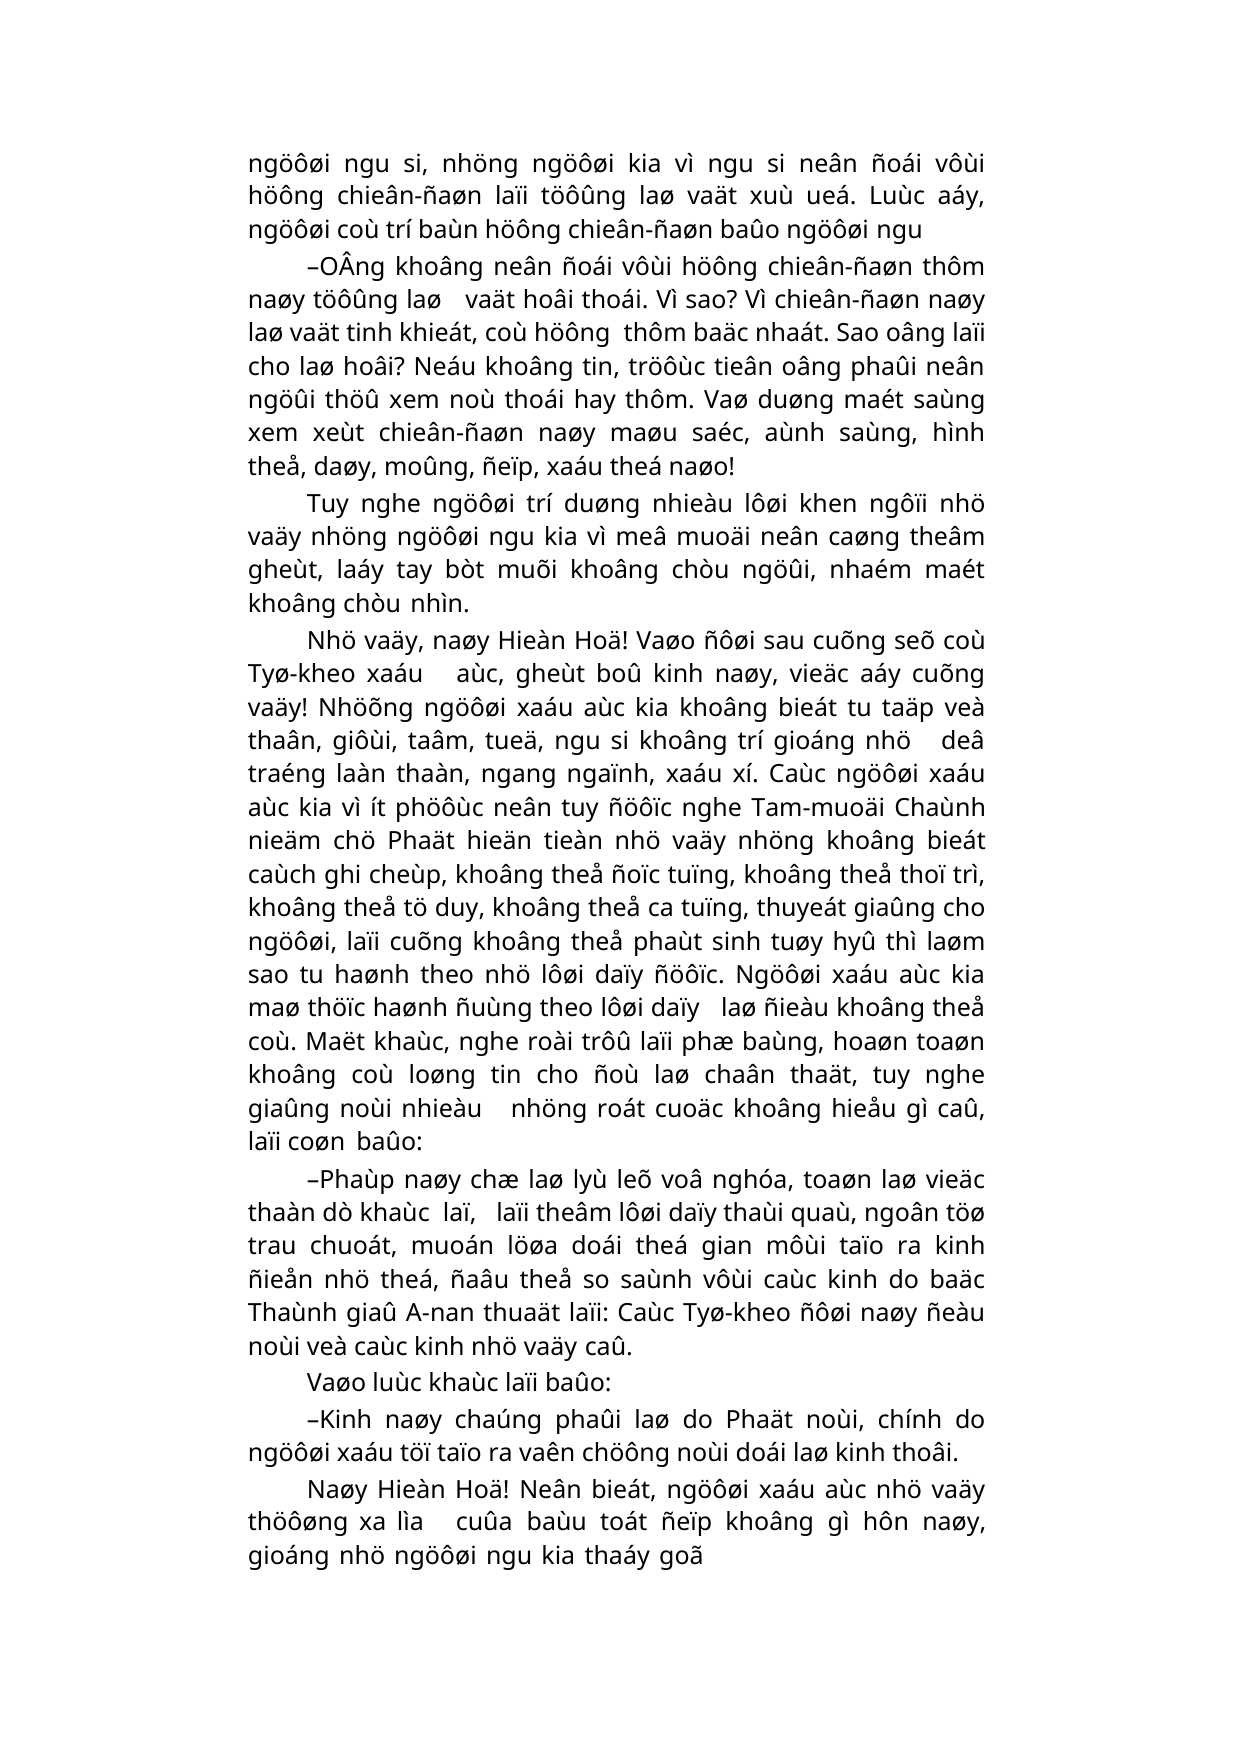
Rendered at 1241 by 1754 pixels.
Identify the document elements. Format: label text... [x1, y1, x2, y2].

text –Kinh naøy chaúng phaûi laø do Phaät noùi, chính do ngöôøi xaáu töï taïo ra vaên chöông noùi doái laø kinh thoâi. [248, 1402, 986, 1469]
text –Phaùp naøy chæ laø lyù leõ voâ nghóa, toaøn laø vieäc thaàn dò khaùc laï, laïi theâm lôøi daïy thaùi quaù, ngoân töø trau chuoát, muoán löøa doái theá gian môùi taïo ra kinh ñieån nhö theá, ñaâu theå so saùnh vôùi caùc kinh do baäc Thaùnh giaû A-nan thuaät laïi: Caùc Tyø-kheo ñôøi naøy ñeàu noùi veà caùc kinh nhö vaäy caû. [248, 1162, 986, 1362]
text ngöôøi ngu si, nhöng ngöôøi kia vì ngu si neân ñoái vôùi höông chieân-ñaøn laïi töôûng laø vaät xuù ueá. Luùc aáy, ngöôøi coù trí baùn höông chieân-ñaøn baûo ngöôøi ngu [248, 145, 986, 246]
text Naøy Hieàn Hoä! Neân bieát, ngöôøi xaáu aùc nhö vaäy thöôøng xa lìa cuûa baùu toát ñeïp khoâng gì hôn naøy, gioáng nhö ngöôøi ngu kia thaáy goã [248, 1471, 986, 1572]
text –OÂng khoâng neân ñoái vôùi höông chieân-ñaøn thôm naøy töôûng laø vaät hoâi thoái. Vì sao? Vì chieân-ñaøn naøy laø vaät tinh khieát, coù höông thôm baäc nhaát. Sao oâng laïi cho laø hoâi? Neáu khoâng tin, tröôùc tieân oâng phaûi neân ngöûi thöû xem noù thoái hay thôm. Vaø duøng maét saùng xem xeùt chieân-ñaøn naøy maøu saéc, aùnh saùng, hình theå, daøy, moûng, ñeïp, xaáu theá naøo! [248, 249, 986, 483]
text Nhö vaäy, naøy Hieàn Hoä! Vaøo ñôøi sau cuõng seõ coù Tyø-kheo xaáu aùc, gheùt boû kinh naøy, vieäc aáy cuõng vaäy! Nhöõng ngöôøi xaáu aùc kia khoâng bieát tu taäp veà thaân, giôùi, taâm, tueä, ngu si khoâng trí gioáng nhö deâ traéng laàn thaàn, ngang ngaïnh, xaáu xí. Caùc ngöôøi xaáu aùc kia vì ít phöôùc neân tuy ñöôïc nghe Tam-muoäi Chaùnh nieäm chö Phaät hieän tieàn nhö vaäy nhöng khoâng bieát caùch ghi cheùp, khoâng theå ñoïc tuïng, khoâng theå thoï trì, khoâng theå tö duy, khoâng theå ca tuïng, thuyeát giaûng cho ngöôøi, laïi cuõng khoâng theå phaùt sinh tuøy hyû thì laøm sao tu haønh theo nhö lôøi daïy ñöôïc. Ngöôøi xaáu aùc kia maø thöïc haønh ñuùng theo lôøi daïy laø ñieàu khoâng theå coù. Maët khaùc, nghe roài trôû laïi phæ baùng, hoaøn toaøn khoâng coù loøng tin cho ñoù laø chaân thaät, tuy nghe giaûng noùi nhieàu nhöng roát cuoäc khoâng hieåu gì caû, laïi coøn baûo: [248, 623, 986, 1158]
text Vaøo luùc khaùc laïi baûo: [307, 1365, 1065, 1399]
text Tuy nghe ngöôøi trí duøng nhieàu lôøi khen ngôïi nhö vaäy nhöng ngöôøi ngu kia vì meâ muoäi neân caøng theâm gheùt, laáy tay bòt muõi khoâng chòu ngöûi, nhaém maét khoâng chòu nhìn. [248, 486, 986, 619]
